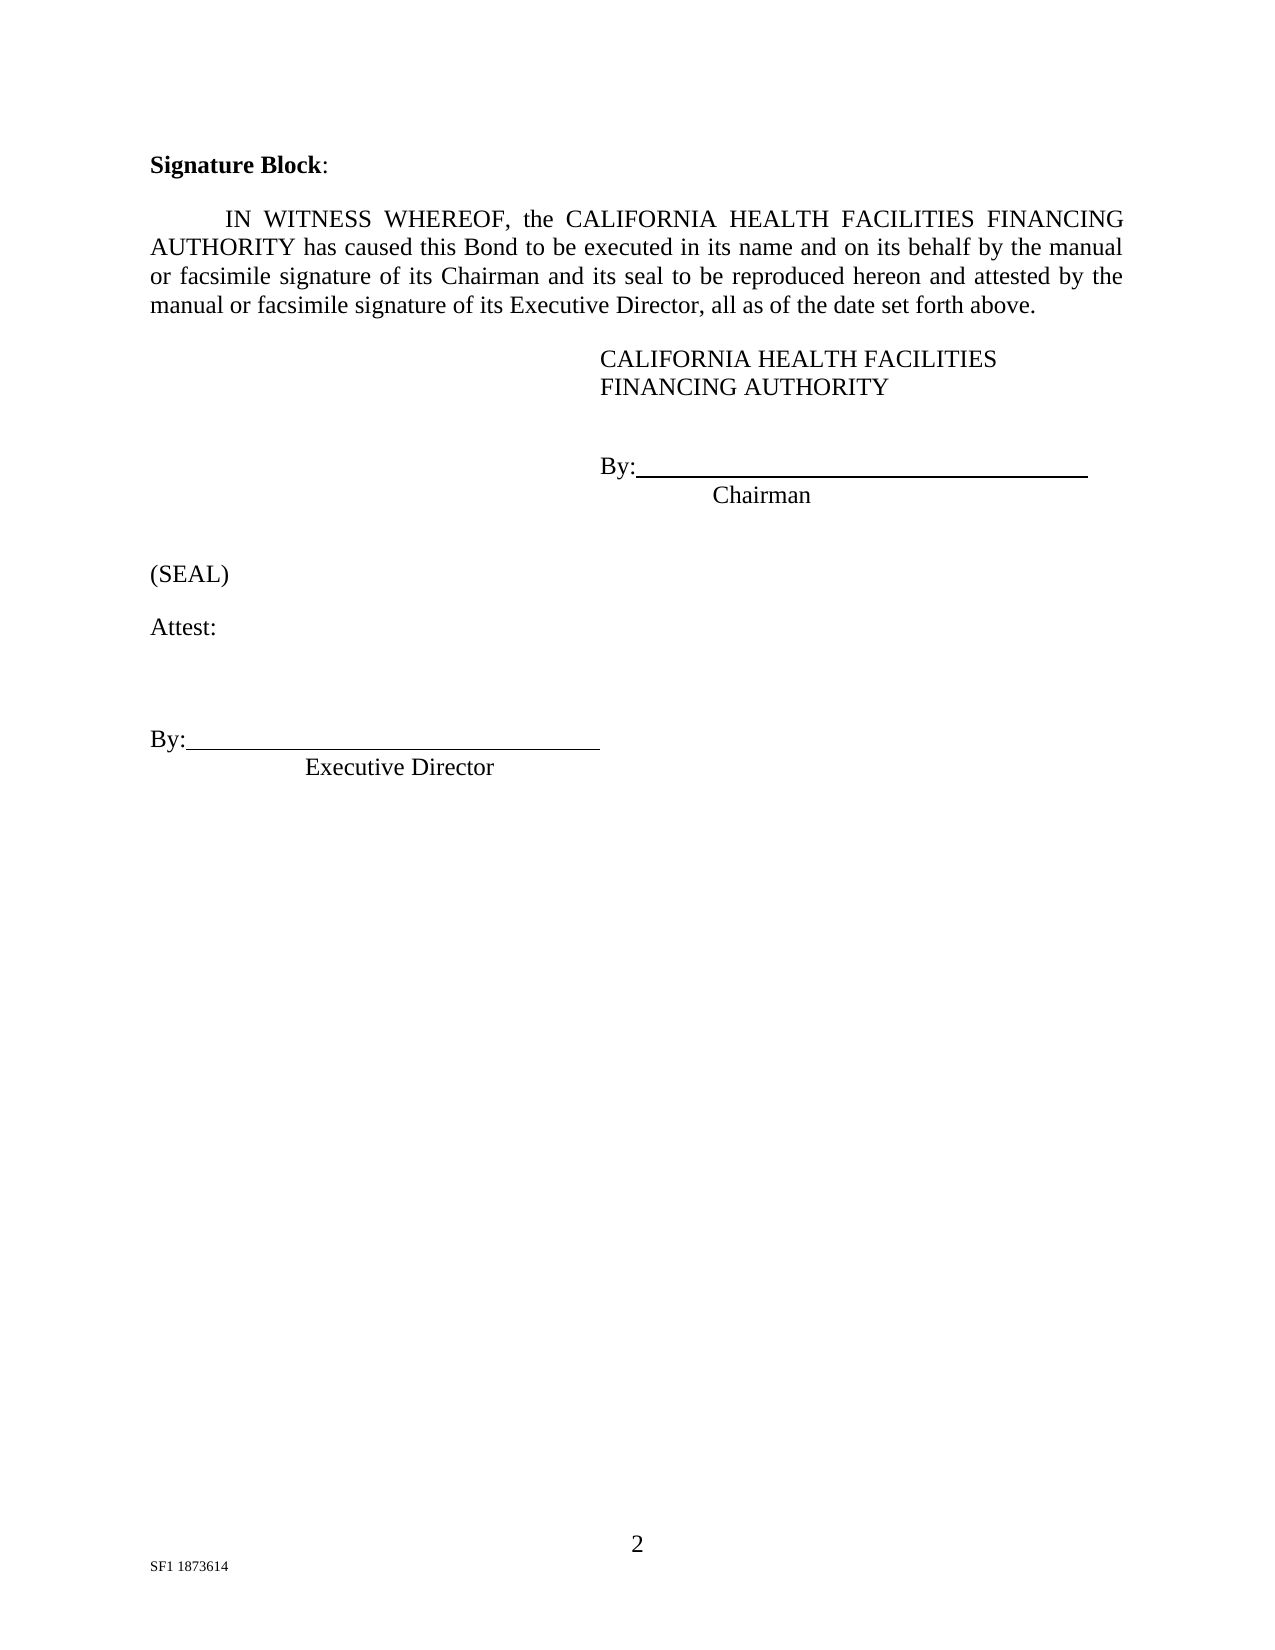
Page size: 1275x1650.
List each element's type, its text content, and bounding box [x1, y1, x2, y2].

list Signature Block: [150, 150, 1125, 179]
text IN WITNESS WHEREOF, the CALIFORNIA HEALTH FACILITIES FINANCING AUTHORITY has caused this Bond to be executed in its name and on its behalf by the manual or facsimile signature of its Chairman and its seal to be reproduced hereon and attested by the manual or facsimile signature of its Executive Director, all as of the date set forth above. [150, 204, 1125, 319]
text Attest: [150, 612, 1125, 641]
text CALIFORNIA HEALTH FACILITIES FINANCING AUTHORITY [600, 344, 1125, 401]
text (SEAL) [150, 559, 1125, 587]
text By: Executive Director [150, 724, 1125, 781]
text By: Chairman [600, 451, 1125, 509]
